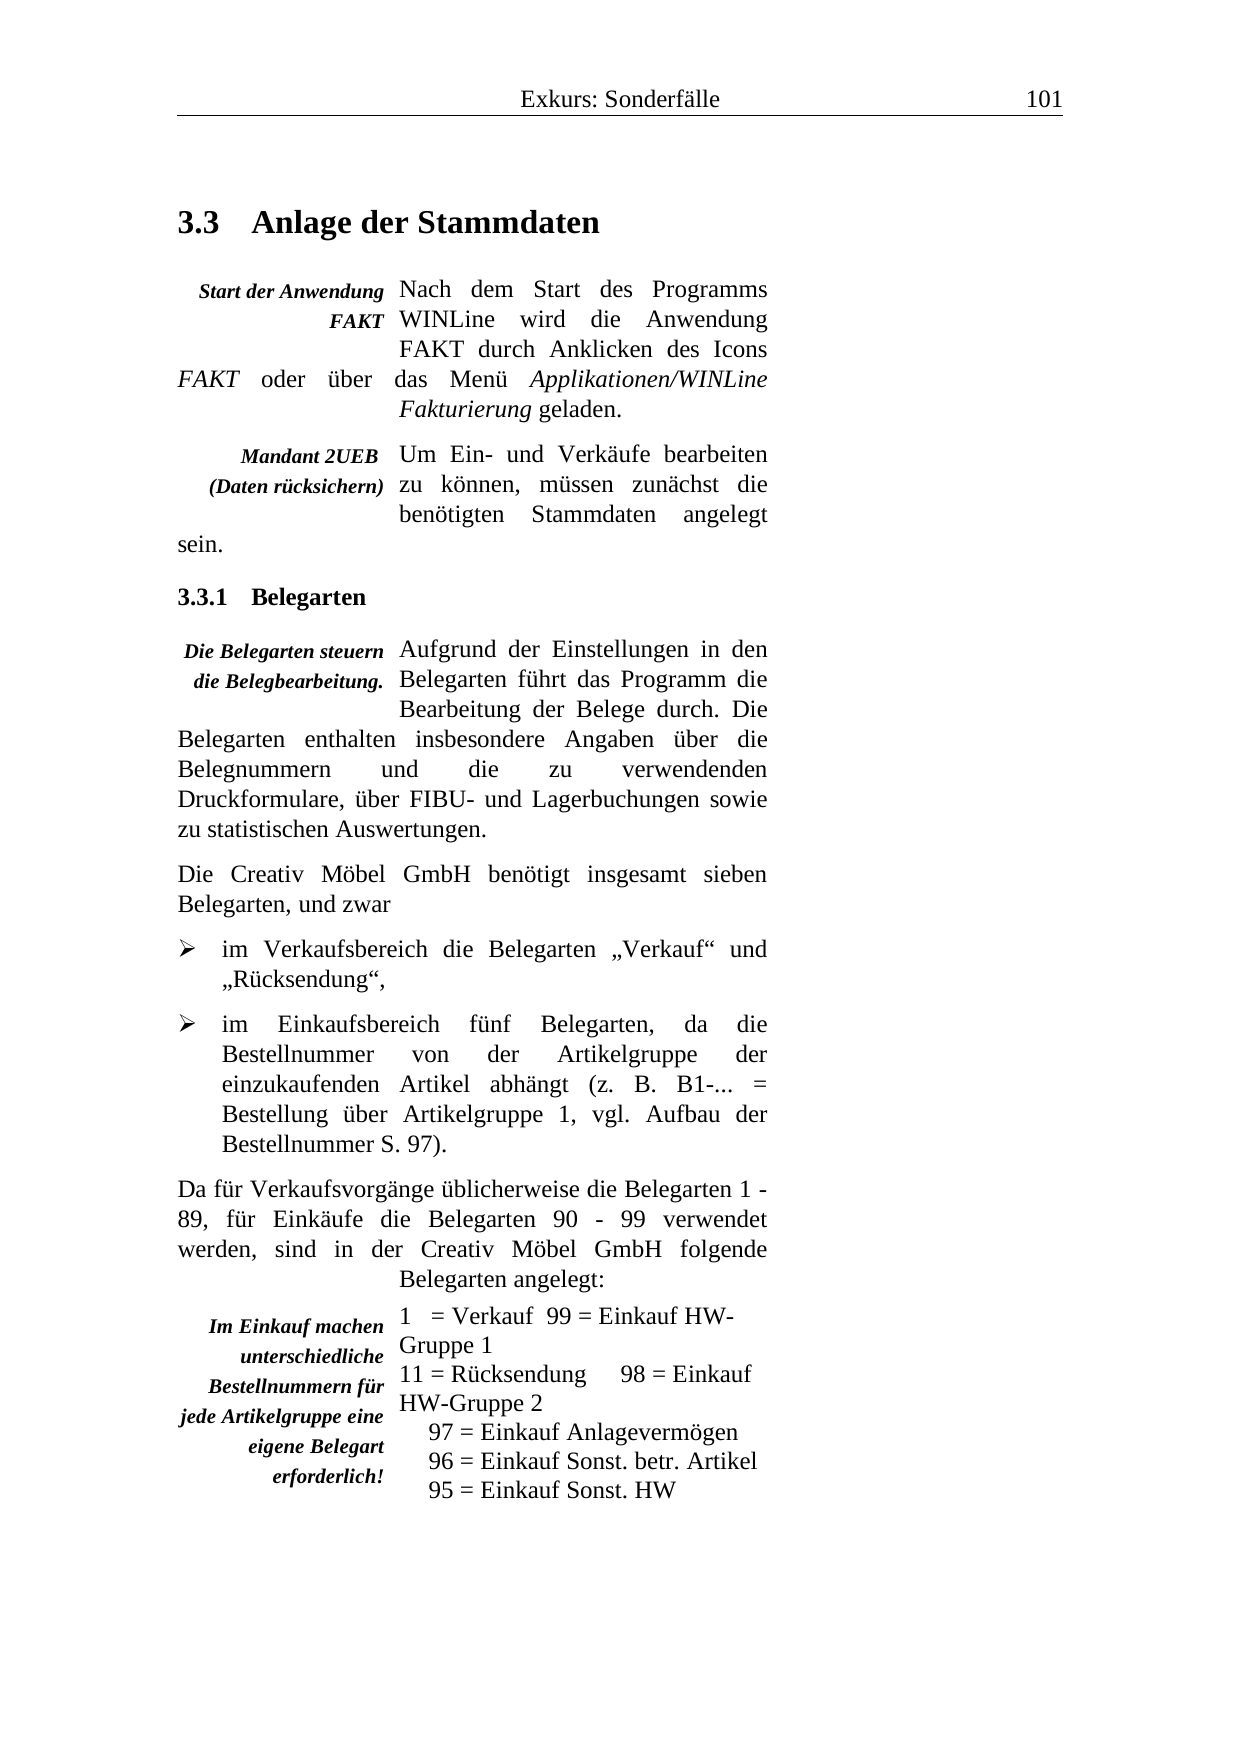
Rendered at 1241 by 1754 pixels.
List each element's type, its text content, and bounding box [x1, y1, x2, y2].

text Nach dem Start des Programms WINLine wird die Anwendung FAKT durch Anklicken des Icons FAKT oder über das Menü Applikationen/WINLine Fakturierung geladen. [177, 273, 768, 423]
text Aufgrund der Einstellungen in den Belegarten führt das Programm die Bearbeitung der Belege durch. Die Belegarten enthalten insbesondere Angaben über die Belegnummern und die zu verwendenden Druckformulare, über FIBU- und Lagerbuchungen sowie zu statistischen Auswertungen. [177, 633, 768, 843]
text Mandant 2UEB (Daten rücksichern) [177, 438, 384, 498]
text Im Einkauf machen unterschiedliche Bestellnummern für jede Artikelgruppe eine eigene Belegart erforderlich! [177, 1308, 384, 1488]
text 1 = Verkauf 99 = Einkauf HW-Gruppe 1 11 = Rücksendung 98 = Einkauf HW-Gruppe 2 97 = Einkauf Anlagevermögen 96 = Einkauf Sonst. betr. Artikel 95 = Einkauf Sonst. HW [177, 1301, 768, 1504]
subtitle Belegarten [177, 581, 768, 611]
list im Einkaufsbereich fünf Belegarten, da die Bestellnummer von der Artikelgruppe der einzukaufenden Artikel abhängt (z. B. B1-... = Bestellung über Artikelgruppe 1, vgl. Aufbau der Bestellnummer S. 2). [177, 1008, 768, 1158]
text Die Belegarten steuern die Belegbearbeitung. [177, 633, 384, 693]
text Da für Verkaufsvorgänge üblicherweise die Belegarten 1 - 89, für Einkäufe die Belegarten 90 - 99 verwendet werden, sind in der Creativ Möbel GmbH folgende Belegarten angelegt: [177, 1173, 768, 1293]
list im Verkaufsbereich die Belegarten „Verkauf“ und „Rücksendung“, [177, 933, 768, 993]
text Start der Anwendung FAKT [177, 273, 384, 333]
subtitle Anlage der Stammdaten [177, 202, 768, 241]
text Um Ein- und Verkäufe bearbeiten zu können, müssen zunächst die benötigten Stammdaten angelegt sein. [177, 438, 768, 558]
text Die Creativ Möbel GmbH benötigt insgesamt sieben Belegarten, und zwar [177, 858, 768, 918]
